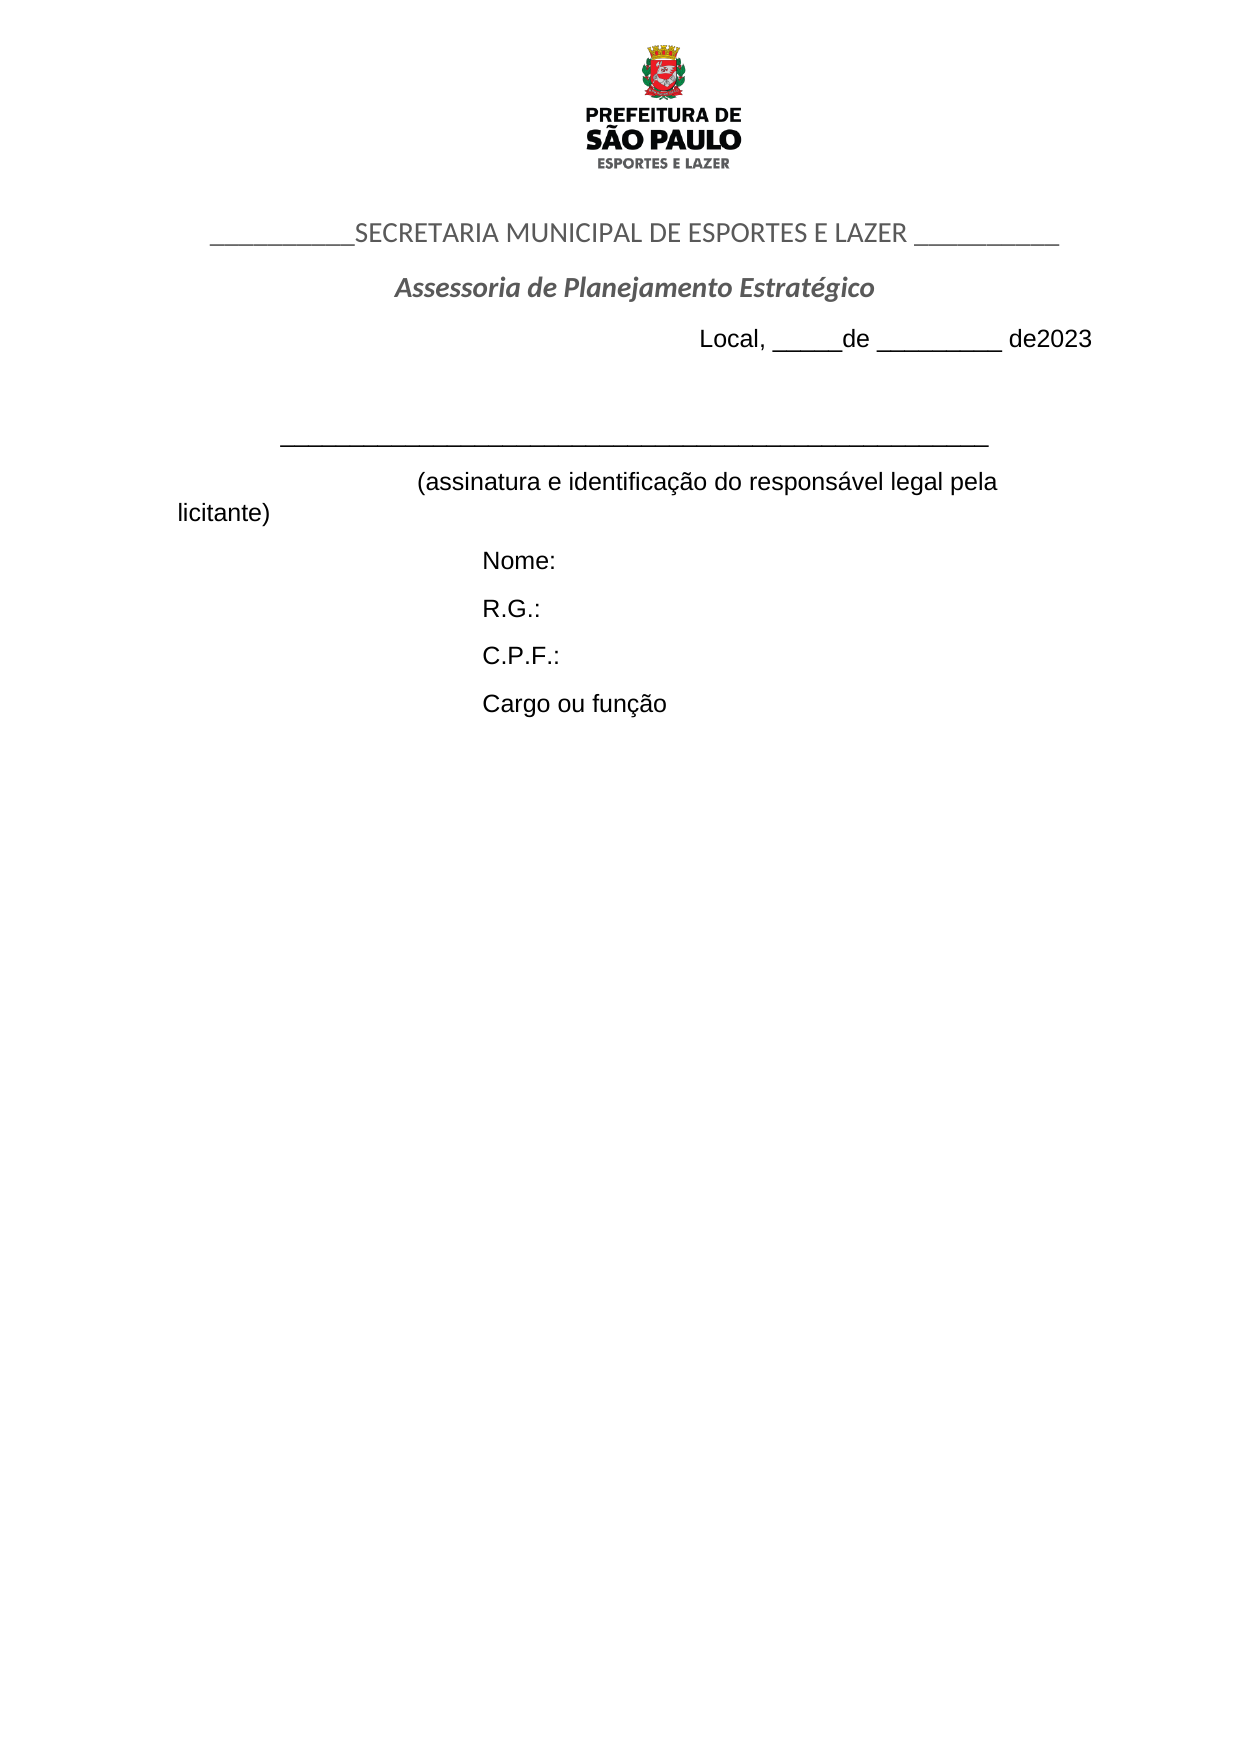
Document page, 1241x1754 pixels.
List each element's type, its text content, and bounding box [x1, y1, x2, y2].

text Nome: [177, 546, 1093, 574]
picture [551, 22, 776, 191]
text ___________________________________________________ [177, 419, 1093, 448]
text C.P.F.: [177, 641, 1093, 670]
text Cargo ou função [177, 689, 1093, 718]
text (assinatura e identificação do responsável legal pela licitante) [177, 467, 1093, 527]
text R.G.: [177, 593, 1093, 622]
text Local, _____de _________ de2023 [177, 324, 1092, 353]
